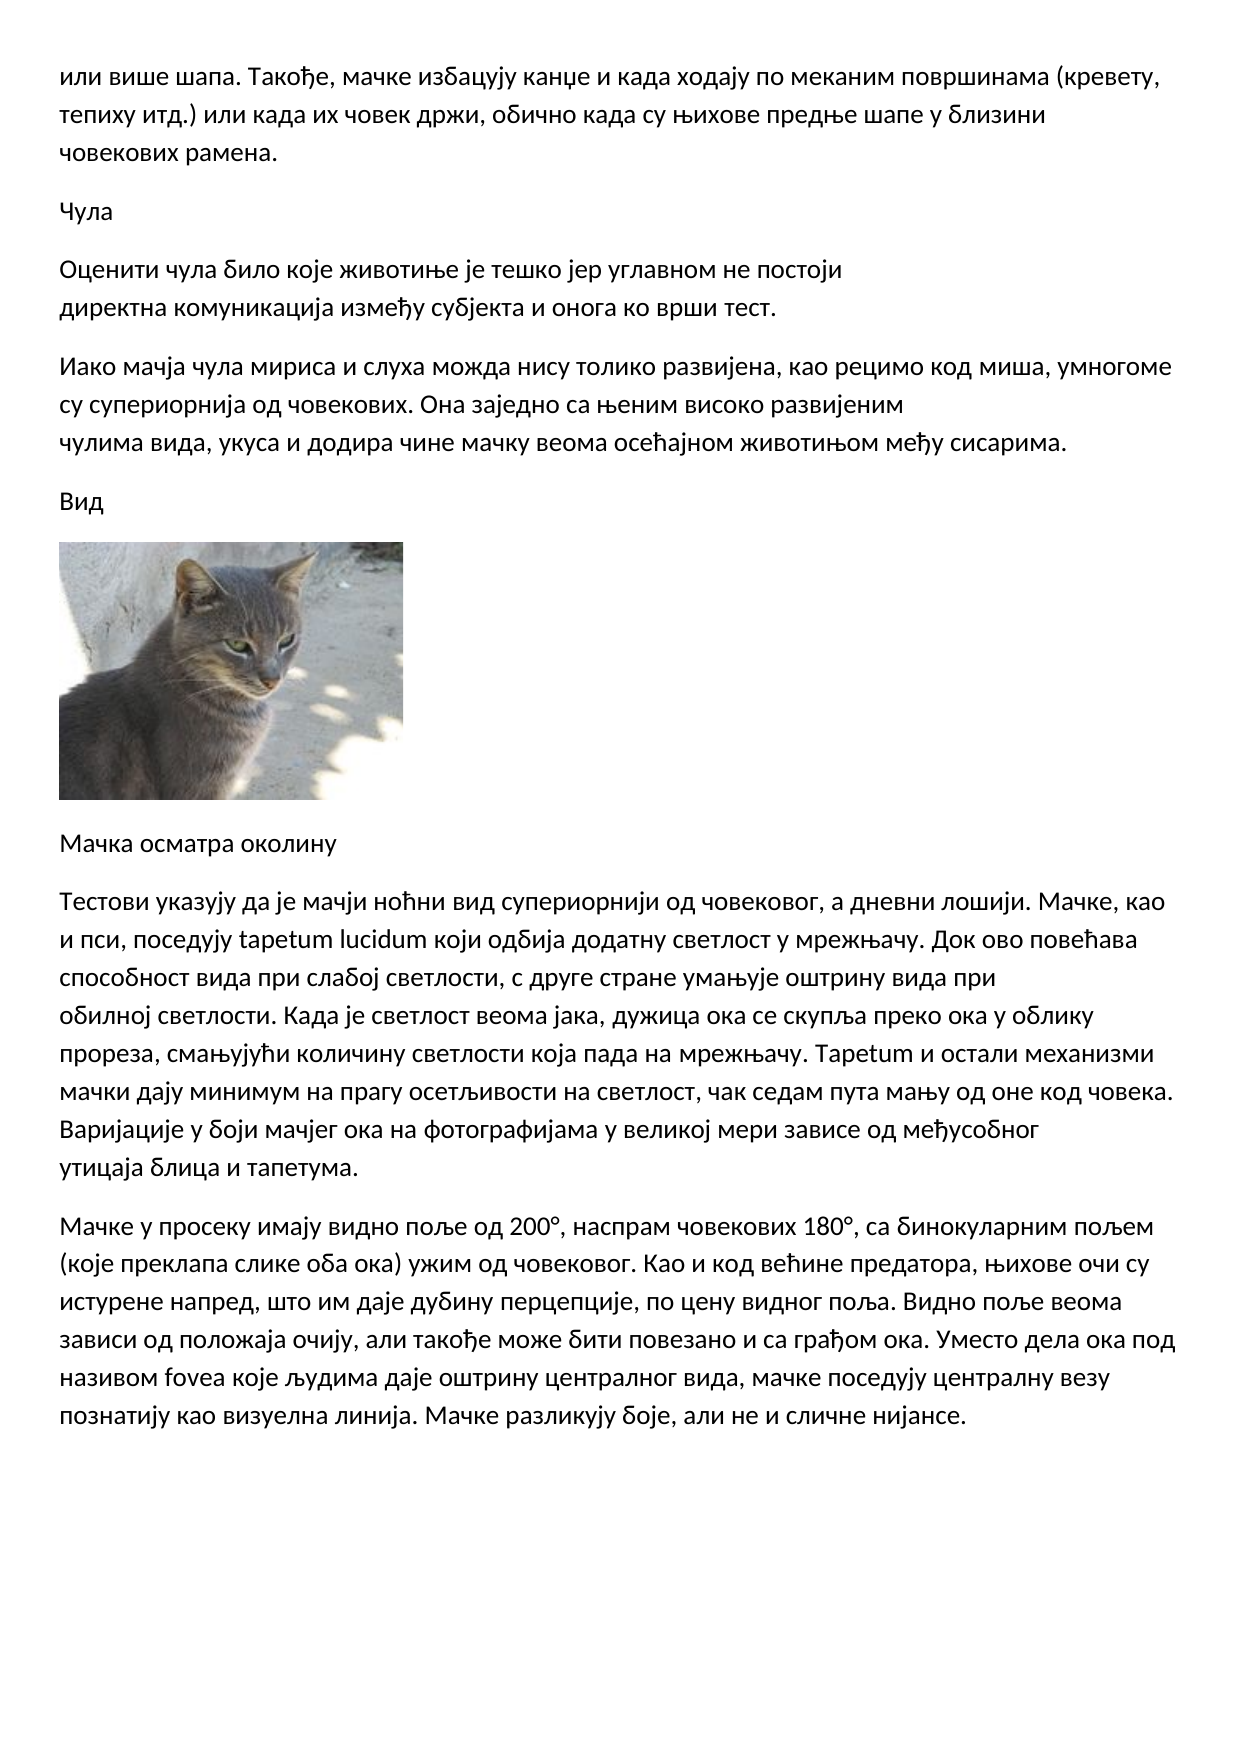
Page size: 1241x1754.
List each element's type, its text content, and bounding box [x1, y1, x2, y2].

text Чула [59, 194, 1181, 227]
text Иако мачја чула мириса и слуха можда нису толико развијена, као рецимо код миша, умногоме су супериорнија од човекових. Она заједно са њеним високо развијеним чулима вида, укуса и додира чине мачку веома осећајном животињом међу сисарима. [59, 349, 1181, 458]
text Мачка осматра околину [59, 826, 1181, 859]
picture [59, 542, 404, 800]
text Мачке у просеку имају видно поље од 200°, наспрам човекових 180°, са бинокуларним пољем (које преклапа слике оба ока) ужим од човековог. Као и код већине предатора, њихове очи су истурене напред, што им даје дубину перцепције, по цену видног поља. Видно поље веома зависи од положаја очију, али такође може бити повезано и са грађом ока. Уместо дела ока под називом fovea које људима даје оштрину централног вида, мачке поседују централну везу познатију као визуелна линија. Мачке разликују боје, али не и сличне нијансе. [59, 1209, 1181, 1431]
text Оценити чула било које животиње је тешко јер углавном не постоји директна комуникација између субјекта и онога ко врши тест. [59, 252, 1181, 323]
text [59, 59, 1181, 168]
text Вид [59, 484, 1181, 517]
text Тестови указују да је мачји ноћни вид супериорнији од човековог, а дневни лошији. Мачке, као и пси, поседују tapetum lucidum који одбија додатну светлост у мрежњачу. Док ово повећава способност вида при слабој светлости, с друге стране умањује оштрину вида при обилној светлости. Када је светлост веома јака, дужица ока се скупља преко ока у облику прореза, смањујући количину светлости која пада на мрежњачу. Tapetum и остали механизми мачки дају минимум на прагу осетљивости на светлост, чак седам пута мању од оне код човека. Варијације у боји мачјег ока на фотографијама у великој мери зависе од међусобног утицаја блица и тапетума. [59, 884, 1181, 1183]
